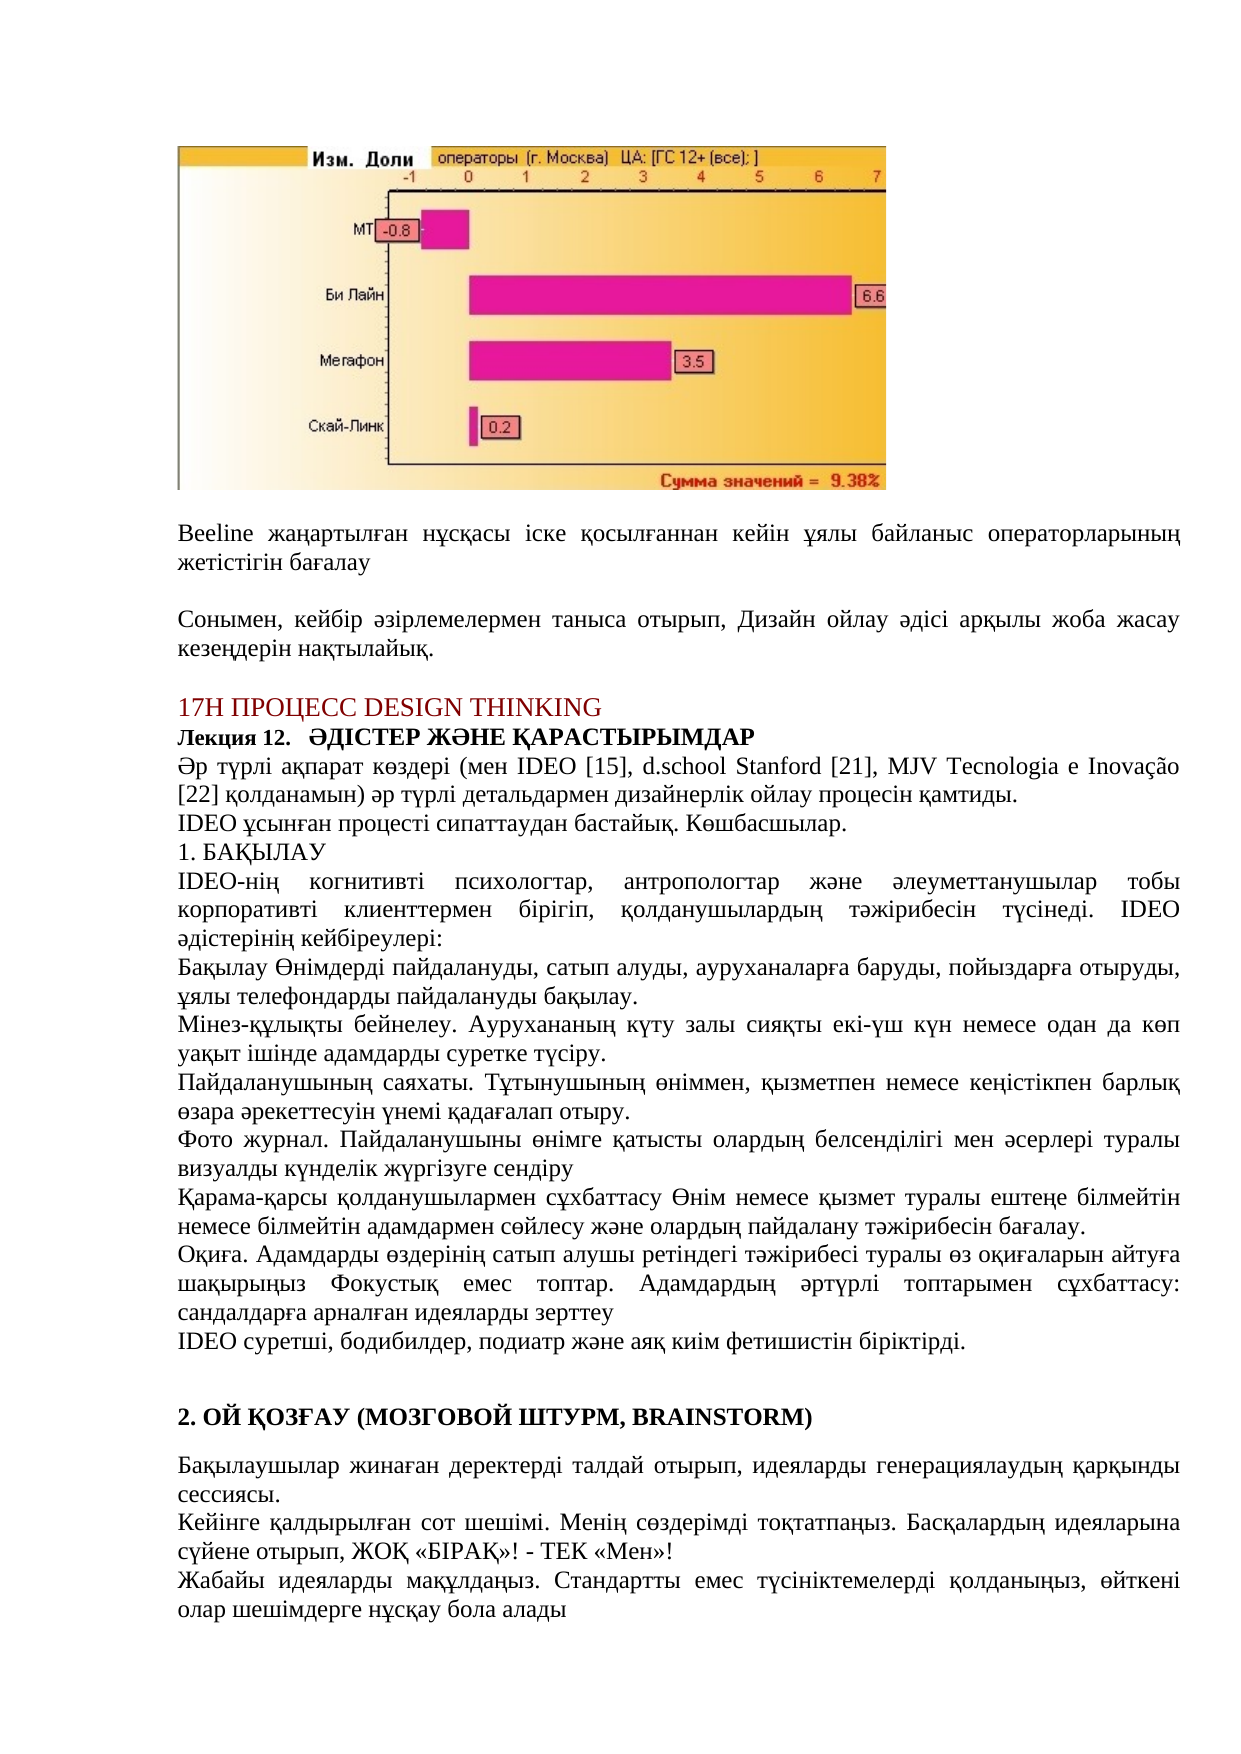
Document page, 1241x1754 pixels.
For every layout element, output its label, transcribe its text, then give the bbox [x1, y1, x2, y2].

text Бақылаушылар жинаған деректерді талдай отырып, идеяларды генерациялаудың қарқынды сессиясы. [177, 1450, 1181, 1507]
text Оқиға. Адамдарды өздерінің сатып алушы ретіндегі тәжірибесі туралы өз оқиғаларын айтуға шақырыңыз Фокустық емес топтар. Адамдардың әртүрлі топтарымен сұхбаттасу: сандалдарға арналған идеяларды зерттеу [177, 1239, 1181, 1326]
text Жабайы идеяларды мақұлдаңыз. Стандартты емес түсініктемелерді қолданыңыз, өйткені олар шешімдерге нұсқау бола алады [177, 1565, 1181, 1622]
text Лекция 12. ӘДІСТЕР ЖӘНЕ ҚАРАСТЫРЫМДАР [177, 722, 1181, 751]
text Қарама-қарсы қолданушылармен сұхбаттасу Өнім немесе қызмет туралы ештеңе білмейтін немесе білмейтін адамдармен сөйлесу және олардың пайдалану тәжірибесін бағалау. [177, 1182, 1181, 1239]
text IDEO суретші, бодибилдер, подиатр және аяқ киім фетишистін біріктірді. [177, 1326, 1181, 1354]
picture [177, 146, 887, 490]
subtitle 17H ПРОЦЕСС DESIGN THINKING [177, 691, 1181, 722]
text Пайдаланушының саяхаты. Тұтынушының өніммен, қызметпен немесе кеңістікпен барлық өзара әрекеттесуін үнемі қадағалап отыру. [177, 1067, 1181, 1124]
text 2. ОЙ ҚОЗҒАУ (МОЗГОВОЙ ШТУРМ, BRAINSTORM) [177, 1402, 1181, 1431]
text Мінез-құлықты бейнелеу. Аурухананың күту залы сияқты екі-үш күн немесе одан да көп уақыт ішінде адамдарды суретке түсіру. [177, 1009, 1181, 1067]
text Beeline жаңартылған нұсқасы іске қосылғаннан кейін ұялы байланыс операторларының жетістігін бағалау [177, 518, 1181, 576]
text Фото журнал. Пайдаланушыны өнімге қатысты олардың белсенділігі мен әсерлері туралы визуалды күнделік жүргізуге сендіру [177, 1124, 1181, 1182]
text IDEO-нің когнитивті психологтар, антропологтар және әлеуметтанушылар тобы корпоративті клиенттермен бірігіп, қолданушылардың тәжірибесін түсінеді. IDEO әдістерінің кейбіреулері: [177, 866, 1181, 952]
text Кейінге қалдырылған сот шешімі. Менің сөздерімді тоқтатпаңыз. Басқалардың идеяларына сүйене отырып, ЖОҚ «БІРАҚ»! - ТЕК «Мен»! [177, 1507, 1181, 1565]
text IDEO ұсынған процесті сипаттаудан бастайық. Көшбасшылар. [177, 808, 1181, 837]
text Бақылау Өнімдерді пайдалануды, сатып алуды, ауруханаларға баруды, пойыздарға отыруды, ұялы телефондарды пайдалануды бақылау. [177, 952, 1181, 1009]
text Әр түрлі ақпарат көздері (мен IDEO [15], d.school Stanford [21], MJV Tecnologia e Inovação [22] қолданамын) әр түрлі детальдармен дизайнерлік ойлау процесін қамтиды. [177, 751, 1181, 808]
text 1. БАҚЫЛАУ [177, 837, 1181, 866]
text Сонымен, кейбір әзірлемелермен таныса отырып, Дизайн ойлау әдісі арқылы жоба жасау кезеңдерін нақтылайық. [177, 604, 1181, 662]
